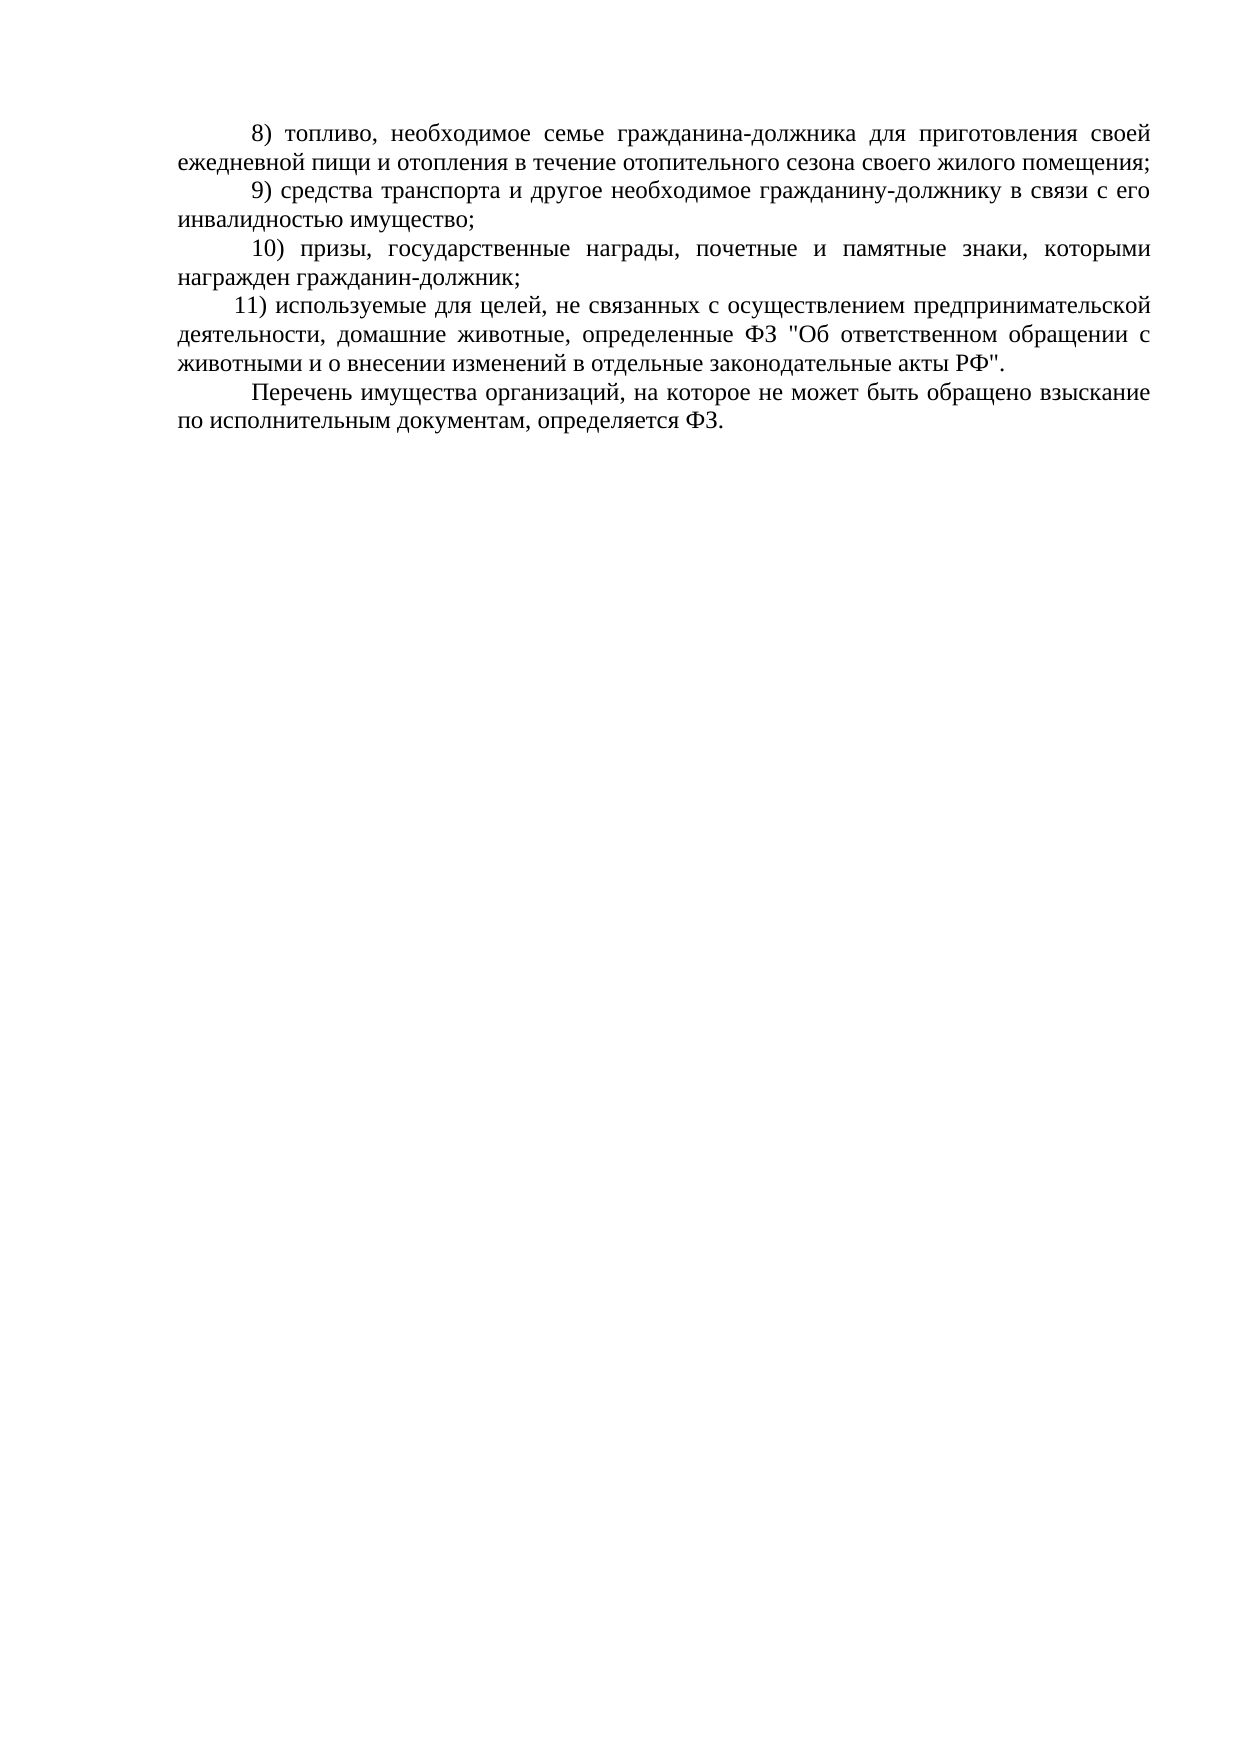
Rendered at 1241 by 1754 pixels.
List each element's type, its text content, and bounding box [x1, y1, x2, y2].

text 11) используемые для целей, не связанных с осуществлением предпринимательской деятельности, домашние животные, определенные ФЗ "Об ответственном обращении с животными и о внесении изменений в отдельные законодательные акты РФ". [177, 291, 1152, 377]
text 8) топливо, необходимое семье гражданина-должника для приготовления своей ежедневной пищи и отопления в течение отопительного сезона своего жилого помещения; 9) средства транспорта и другое необходимое гражданину-должнику в связи с его инвалидностью имущество; 10) призы, государственные награды, почетные и памятные знаки, которыми награжден гражданин-должник; [177, 118, 1152, 291]
text Перечень имущества организаций, на которое не может быть обращено взыскание по исполнительным документам, определяется ФЗ. [177, 377, 1152, 434]
